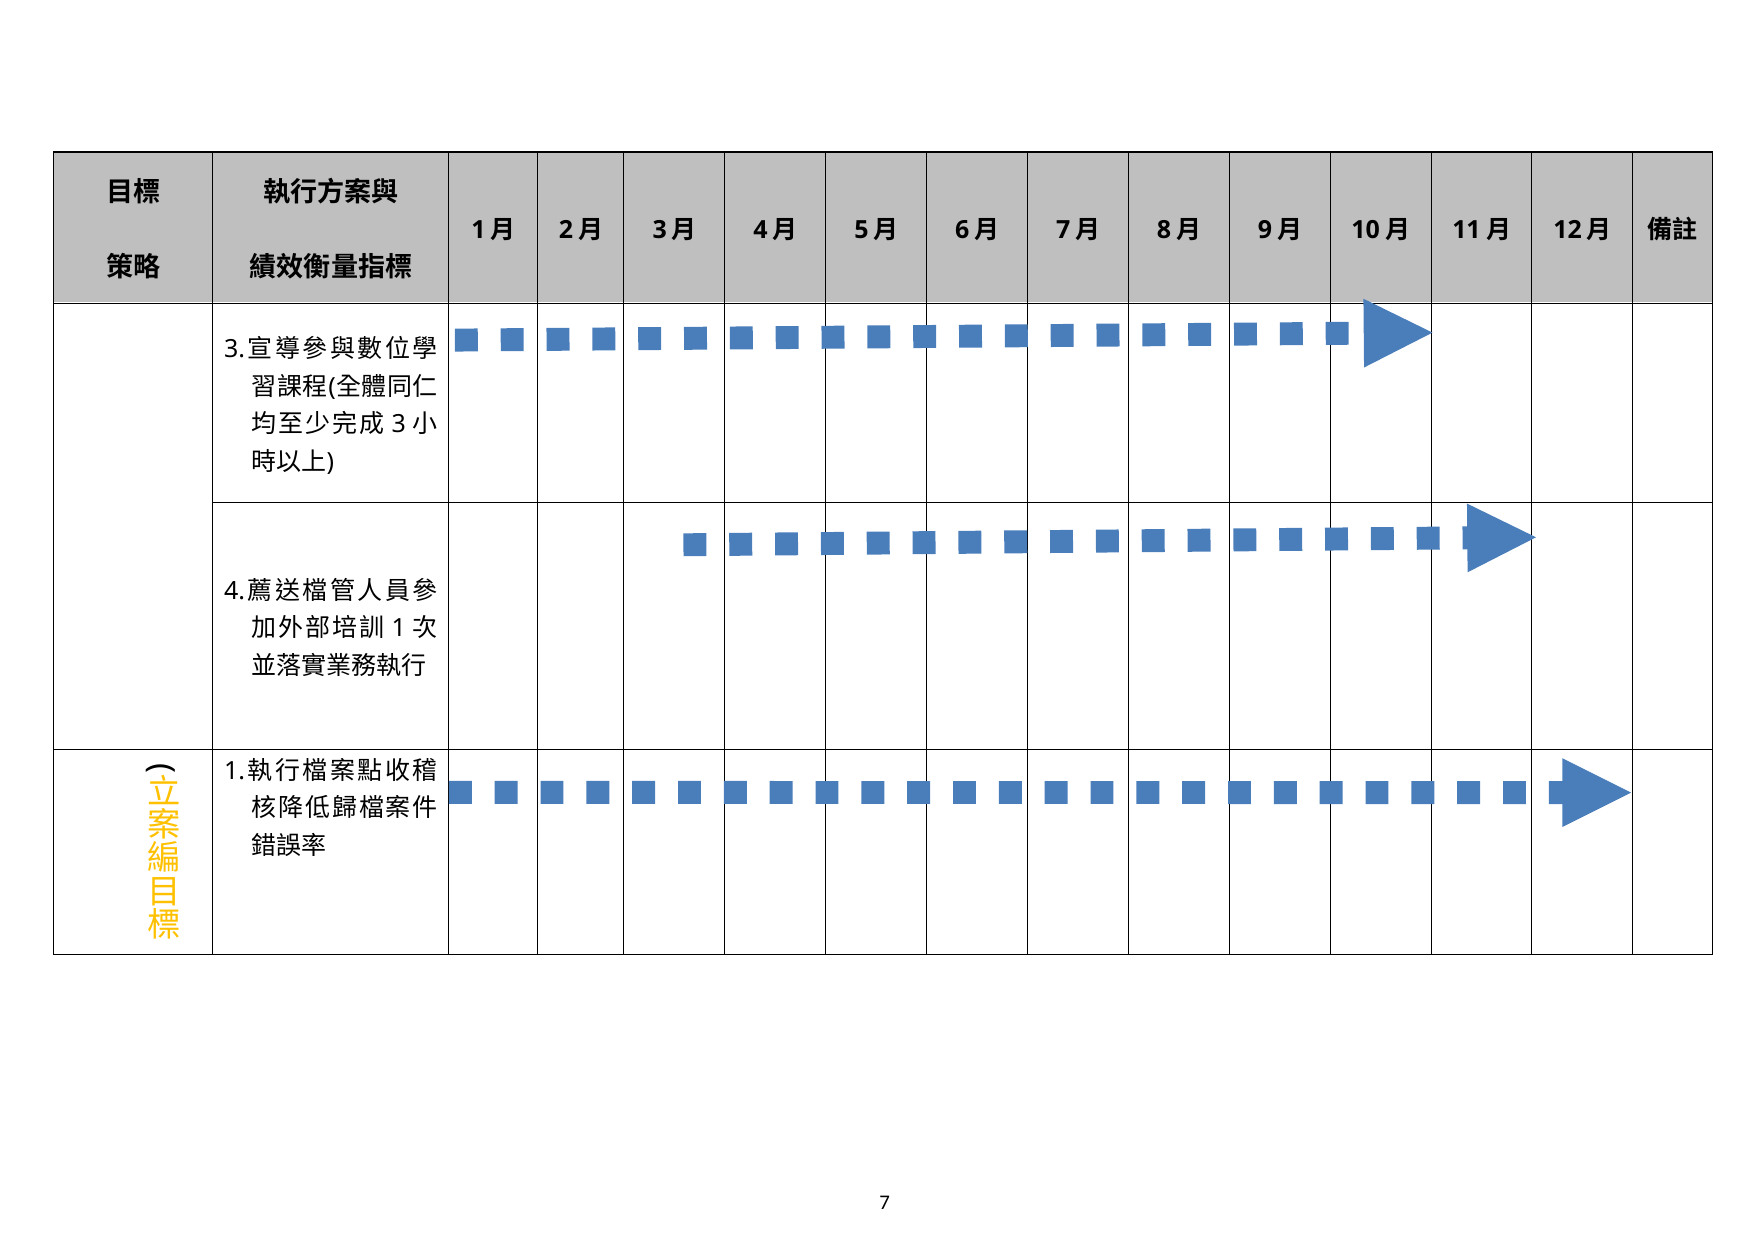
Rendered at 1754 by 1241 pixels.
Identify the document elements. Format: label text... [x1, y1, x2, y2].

table_header 目標 策略 [54, 153, 212, 302]
table_cell (立案編目標準化) 檔案立案與編目 [54, 750, 212, 954]
table_header 7月 [1028, 153, 1128, 302]
table_cell [1532, 304, 1632, 502]
table_cell [927, 503, 1027, 749]
table_header 8月 [1129, 153, 1229, 302]
table_header 3月 [624, 153, 724, 302]
table_cell [927, 750, 1027, 954]
table_cell [624, 304, 724, 502]
table_cell [1230, 750, 1330, 954]
table_cell [538, 503, 623, 749]
table_cell [826, 304, 926, 502]
table_cell [1129, 304, 1229, 502]
table_cell [1129, 750, 1229, 954]
table_cell [449, 750, 537, 954]
table_cell [1532, 503, 1632, 749]
table_header 2月 [538, 153, 623, 302]
table_cell [1331, 304, 1431, 502]
table_header 4月 [725, 153, 825, 302]
table_cell [725, 304, 825, 502]
table_cell [1331, 503, 1431, 749]
table_header 10月 [1331, 153, 1431, 302]
table_cell [449, 304, 537, 502]
table_cell [1432, 304, 1531, 502]
table_header 5月 [826, 153, 926, 302]
table_cell [1633, 503, 1712, 749]
table_cell [1331, 750, 1431, 954]
table_cell 4.薦送檔管人員參加外部培訓1次並落實業務執行 [213, 503, 448, 749]
table_cell [1633, 304, 1712, 502]
table_cell [1633, 750, 1712, 954]
table_cell [725, 750, 825, 954]
table_cell [826, 750, 926, 954]
table_cell [624, 750, 724, 954]
table_cell [624, 503, 724, 749]
table_header 備註 [1633, 153, 1712, 302]
table_header 9月 [1230, 153, 1330, 302]
table_cell [1230, 304, 1330, 502]
table_header 11月 [1432, 153, 1531, 302]
table_cell [1028, 304, 1128, 502]
table_header 執行方案與 績效衡量指標 [213, 153, 448, 302]
table_cell [1129, 503, 1229, 749]
table_cell [1028, 503, 1128, 749]
table_cell [1432, 503, 1531, 749]
table_cell [1532, 750, 1632, 954]
table_cell [1432, 750, 1531, 954]
table_header 12月 [1532, 153, 1632, 302]
table_cell [538, 304, 623, 502]
table_cell 1.執行檔案點收稽核降低歸檔案件錯誤率 [213, 750, 448, 954]
table_cell [1230, 503, 1330, 749]
table_header 1月 [449, 153, 537, 302]
table_cell [1028, 750, 1128, 954]
table_cell [538, 750, 623, 954]
table_cell [927, 304, 1027, 502]
table_cell [449, 503, 537, 749]
table_cell [725, 503, 825, 749]
table_header 6月 [927, 153, 1027, 302]
table_cell [826, 503, 926, 749]
table_cell 3.宣導參與數位學習課程(全體同仁均至少完成3小時以上) [213, 304, 448, 502]
